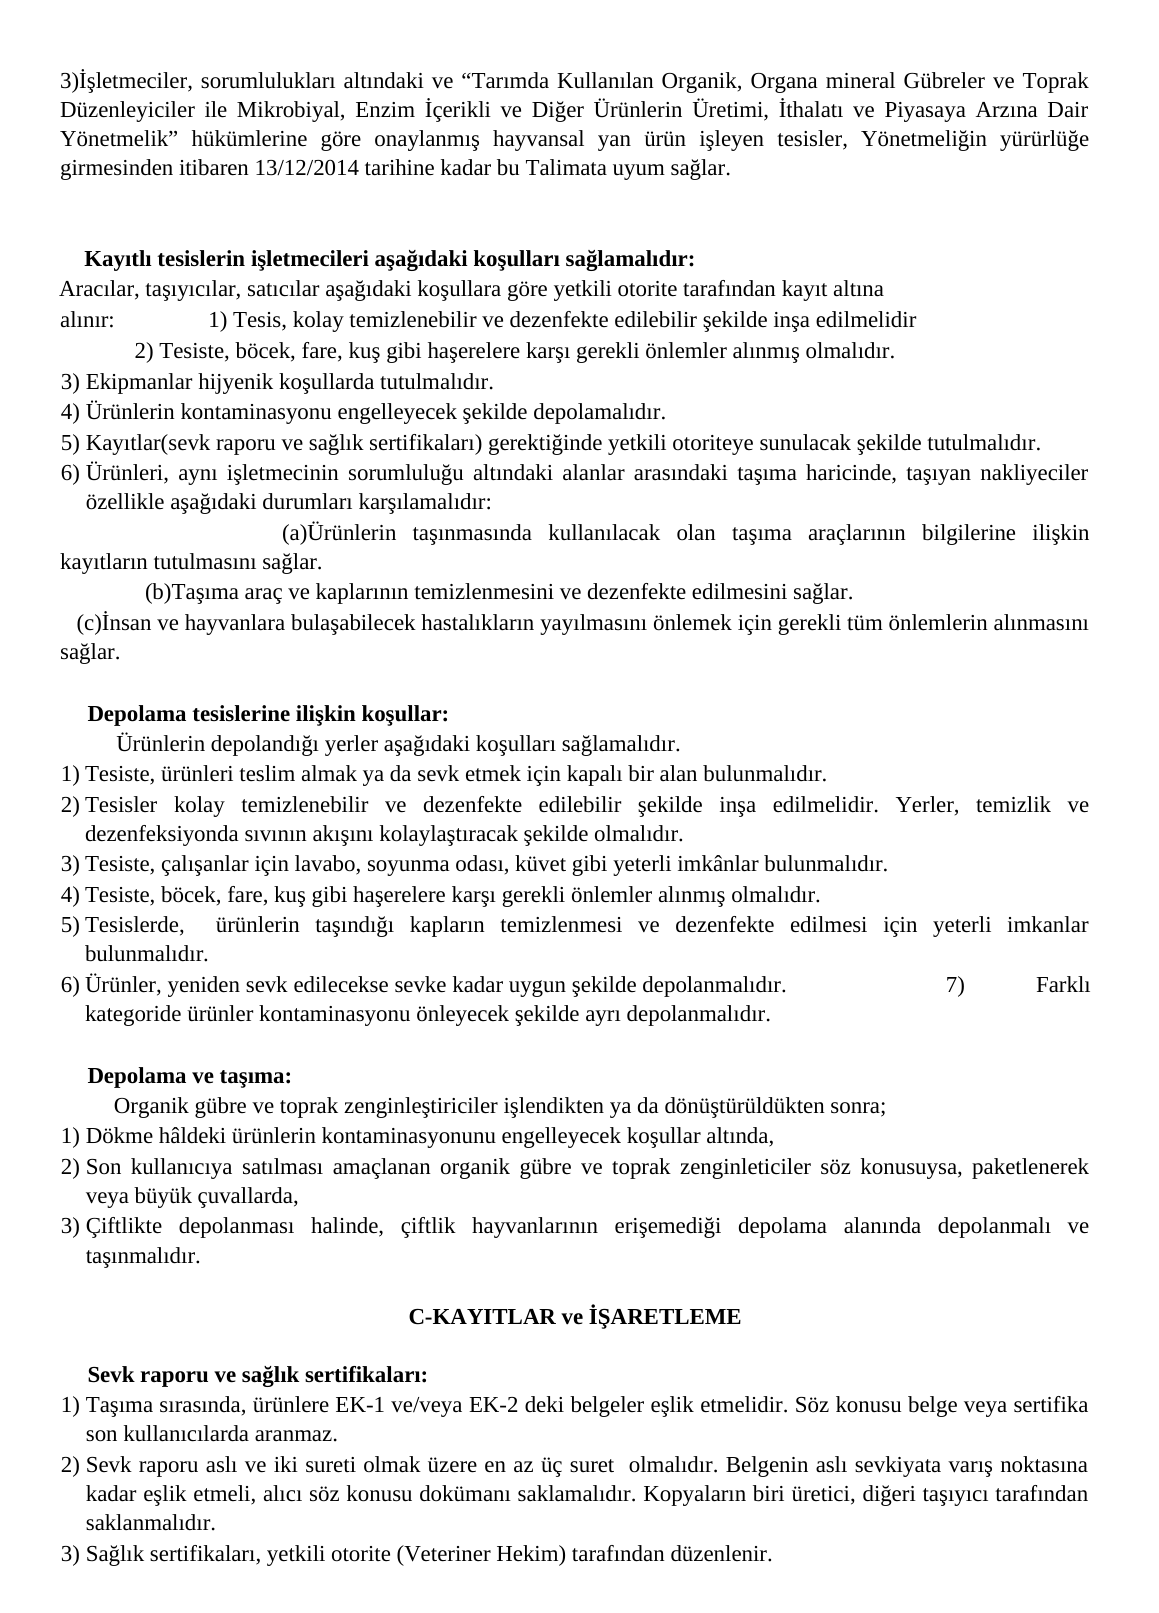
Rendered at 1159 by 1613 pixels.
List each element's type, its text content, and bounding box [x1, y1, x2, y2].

text Ürünlerin depolandığı yerler aşağıdaki koşulları sağlamalıdır. [59, 730, 1123, 756]
list Ürünler, yeniden sevk edilecekse sevke kadar uygun şekilde depolanmalıdır. 7) Farklı kategoride ürünler kontaminasyonu önleyecek şekilde ayrı depolanmalıdır. [61, 971, 1091, 1026]
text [59, 67, 1091, 181]
list Ürünlerin kontaminasyonu engelleyecek şekilde depolamalıdır. [61, 398, 1091, 425]
text Sevk raporu ve sağlık sertifikaları: [59, 1361, 1123, 1387]
text Depolama ve taşıma: [59, 1062, 1123, 1088]
list Ürünleri, aynı işletmecinin sorumluluğu altındaki alanlar arasındaki taşıma haricinde, taşıyan nakliyeciler özellikle aşağıdaki durumları karşılamalıdır: [61, 459, 1091, 515]
list Taşıma sırasında, ürünlere EK-1 ve/veya EK-2 deki belgeler eşlik etmelidir. Söz konusu belge veya sertifika son kullanıcılarda aranmaz. [61, 1391, 1091, 1447]
text Kayıtlı tesislerin işletmecileri aşağıdaki koşulları sağlamalıdır: [59, 245, 1123, 271]
list Tesiste, böcek, fare, kuş gibi haşerelere karşı gerekli önlemler alınmış olmalıdır. [61, 881, 1091, 907]
list Tesiste, çalışanlar için lavabo, soyunma odası, küvet gibi yeterli imkânlar bulunmalıdır. [61, 850, 1091, 877]
list Çiftlikte depolanması halinde, çiftlik hayvanlarının erişemediği depolama alanında depolanmalı ve taşınmalıdır. [61, 1213, 1091, 1268]
list Tesisler kolay temizlenebilir ve dezenfekte edilebilir şekilde inşa edilmelidir. Yerler, temizlik ve dezenfeksiyonda sıvının akışını kolaylaştıracak şekilde olmalıdır. [61, 791, 1091, 846]
list Ekipmanlar hijyenik koşullarda tutulmalıdır. [61, 368, 1091, 394]
text (b)Taşıma araç ve kaplarının temizlenmesini ve dezenfekte edilmesini sağlar. [59, 578, 1123, 605]
text Organik gübre ve toprak zenginleştiriciler işlendikten ya da dönüştürüldükten sonra; [59, 1092, 1123, 1118]
text Aracılar, taşıyıcılar, satıcılar aşağıdaki koşullara göre yetkili otorite tarafından kayıt altına alınır: 1) Tesis, kolay temizlenebilir ve dezenfekte edilebilir şekilde inşa edilmelidir 2) Tesiste, böcek, fare, kuş gibi haşerelere karşı gerekli önlemler alınmış olmalıdır. [59, 275, 944, 363]
text (c)İnsan ve hayvanlara bulaşabilecek hastalıkların yayılmasını önlemek için gerekli tüm önlemlerin alınmasını sağlar. [59, 609, 1091, 664]
list Sağlık sertifikaları, yetkili otorite (Veteriner Hekim) tarafından düzenlenir. [61, 1540, 1091, 1566]
list Sevk raporu aslı ve iki sureti olmak üzere en az üç suret olmalıdır. Belgenin aslı sevkiyata varış noktasına kadar eşlik etmeli, alıcı söz konusu dokümanı saklamalıdır. Kopyaların biri üretici, diğeri taşıyıcı tarafından saklanmalıdır. [61, 1451, 1091, 1536]
subtitle C-KAYITLAR ve İŞARETLEME [61, 1303, 1089, 1329]
text (a)Ürünlerin taşınmasında kullanılacak olan taşıma araçlarının bilgilerine ilişkin kayıtların tutulmasını sağlar. [59, 519, 1091, 574]
list Tesiste, ürünleri teslim almak ya da sevk etmek için kapalı bir alan bulunmalıdır. [61, 760, 1091, 787]
list Dökme hâldeki ürünlerin kontaminasyonunu engelleyecek koşullar altında, [61, 1123, 1091, 1149]
text Depolama tesislerine ilişkin koşullar: [59, 699, 1123, 726]
list Tesislerde, ürünlerin taşındığı kapların temizlenmesi ve dezenfekte edilmesi için yeterli imkanlar bulunmalıdır. [61, 911, 1091, 967]
list Kayıtlar(sevk raporu ve sağlık sertifikaları) gerektiğinde yetkili otoriteye sunulacak şekilde tutulmalıdır. [61, 429, 1091, 455]
list Son kullanıcıya satılması amaçlanan organik gübre ve toprak zenginleticiler söz konusuysa, paketlenerek veya büyük çuvallarda, [61, 1153, 1091, 1208]
